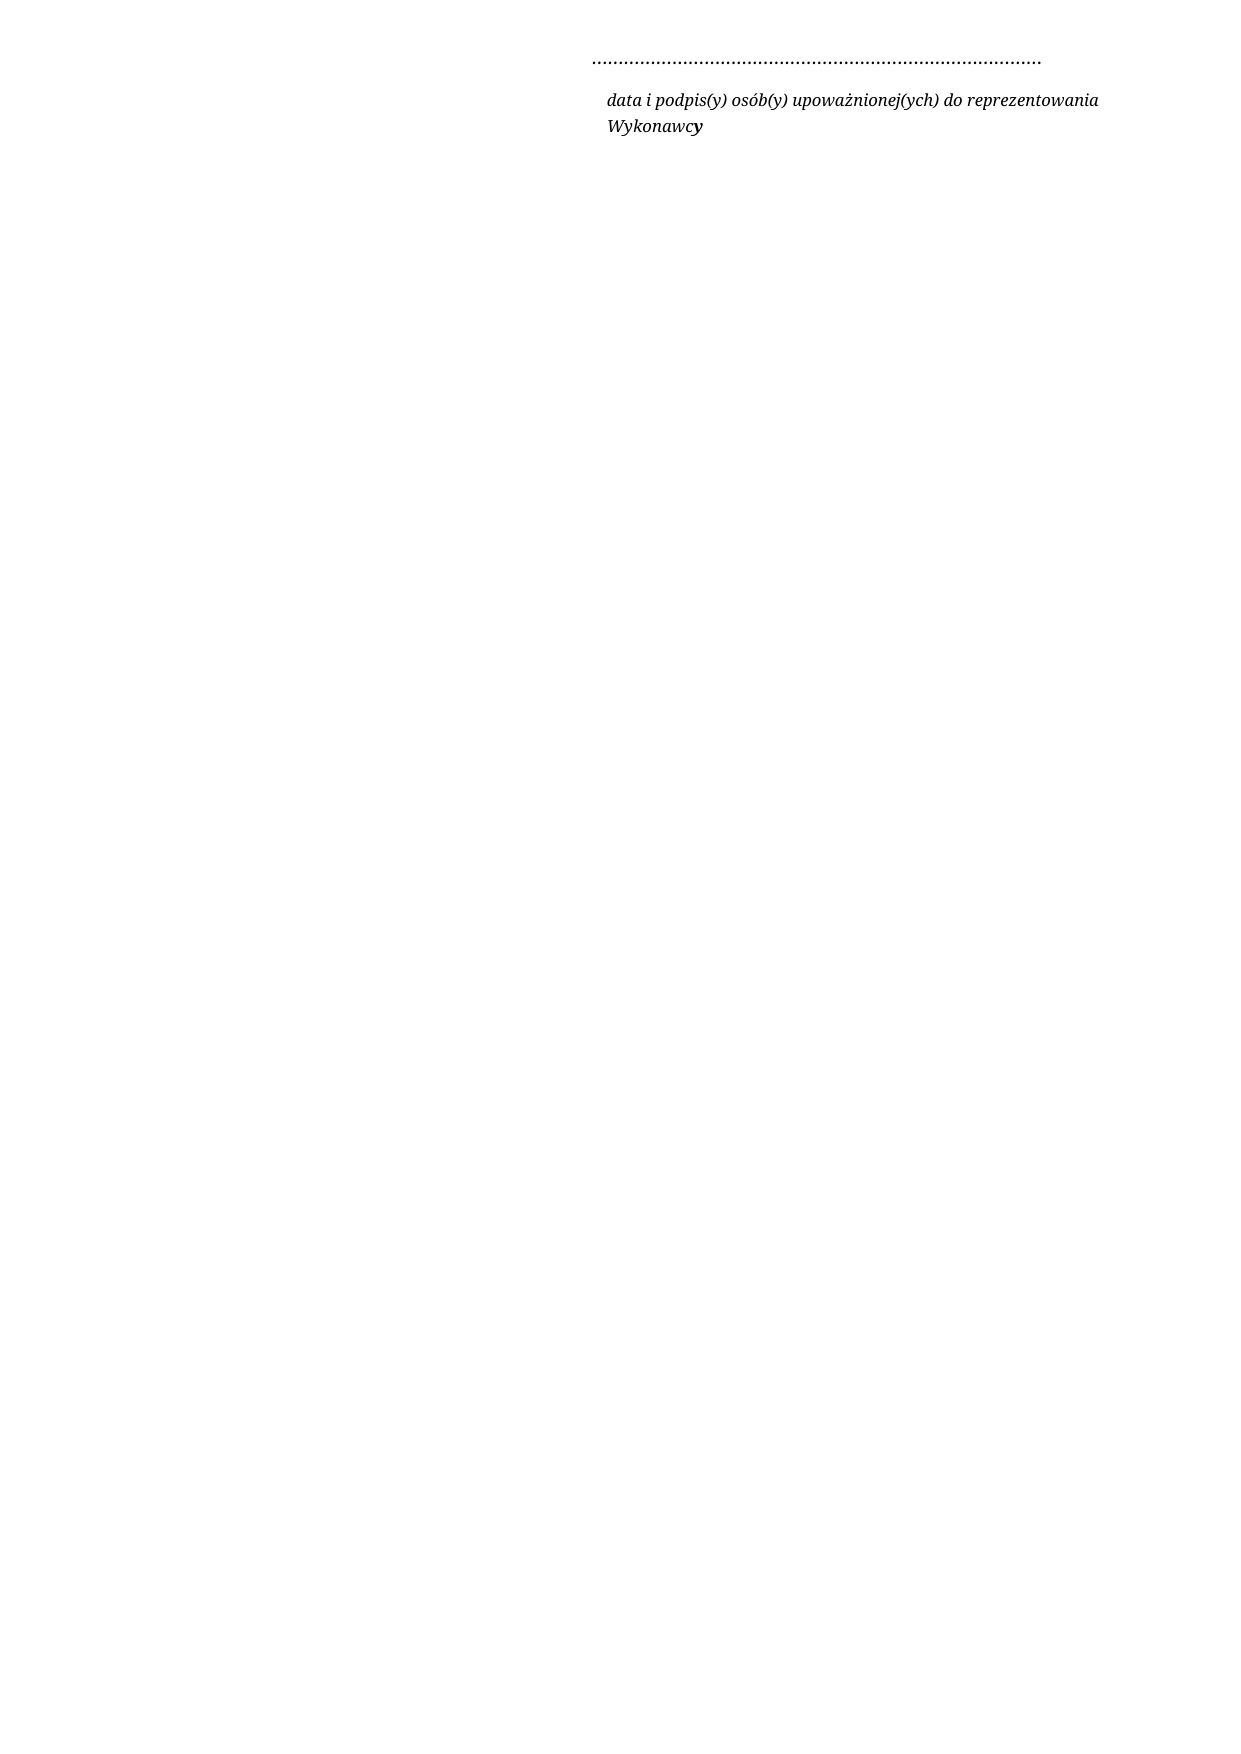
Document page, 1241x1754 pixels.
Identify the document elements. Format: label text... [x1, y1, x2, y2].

text data i podpis(y) osób(y) upoważnionej(ych) do reprezentowania Wykonawcy [607, 88, 1165, 137]
text ………………………………………………………………………… [592, 44, 1165, 70]
